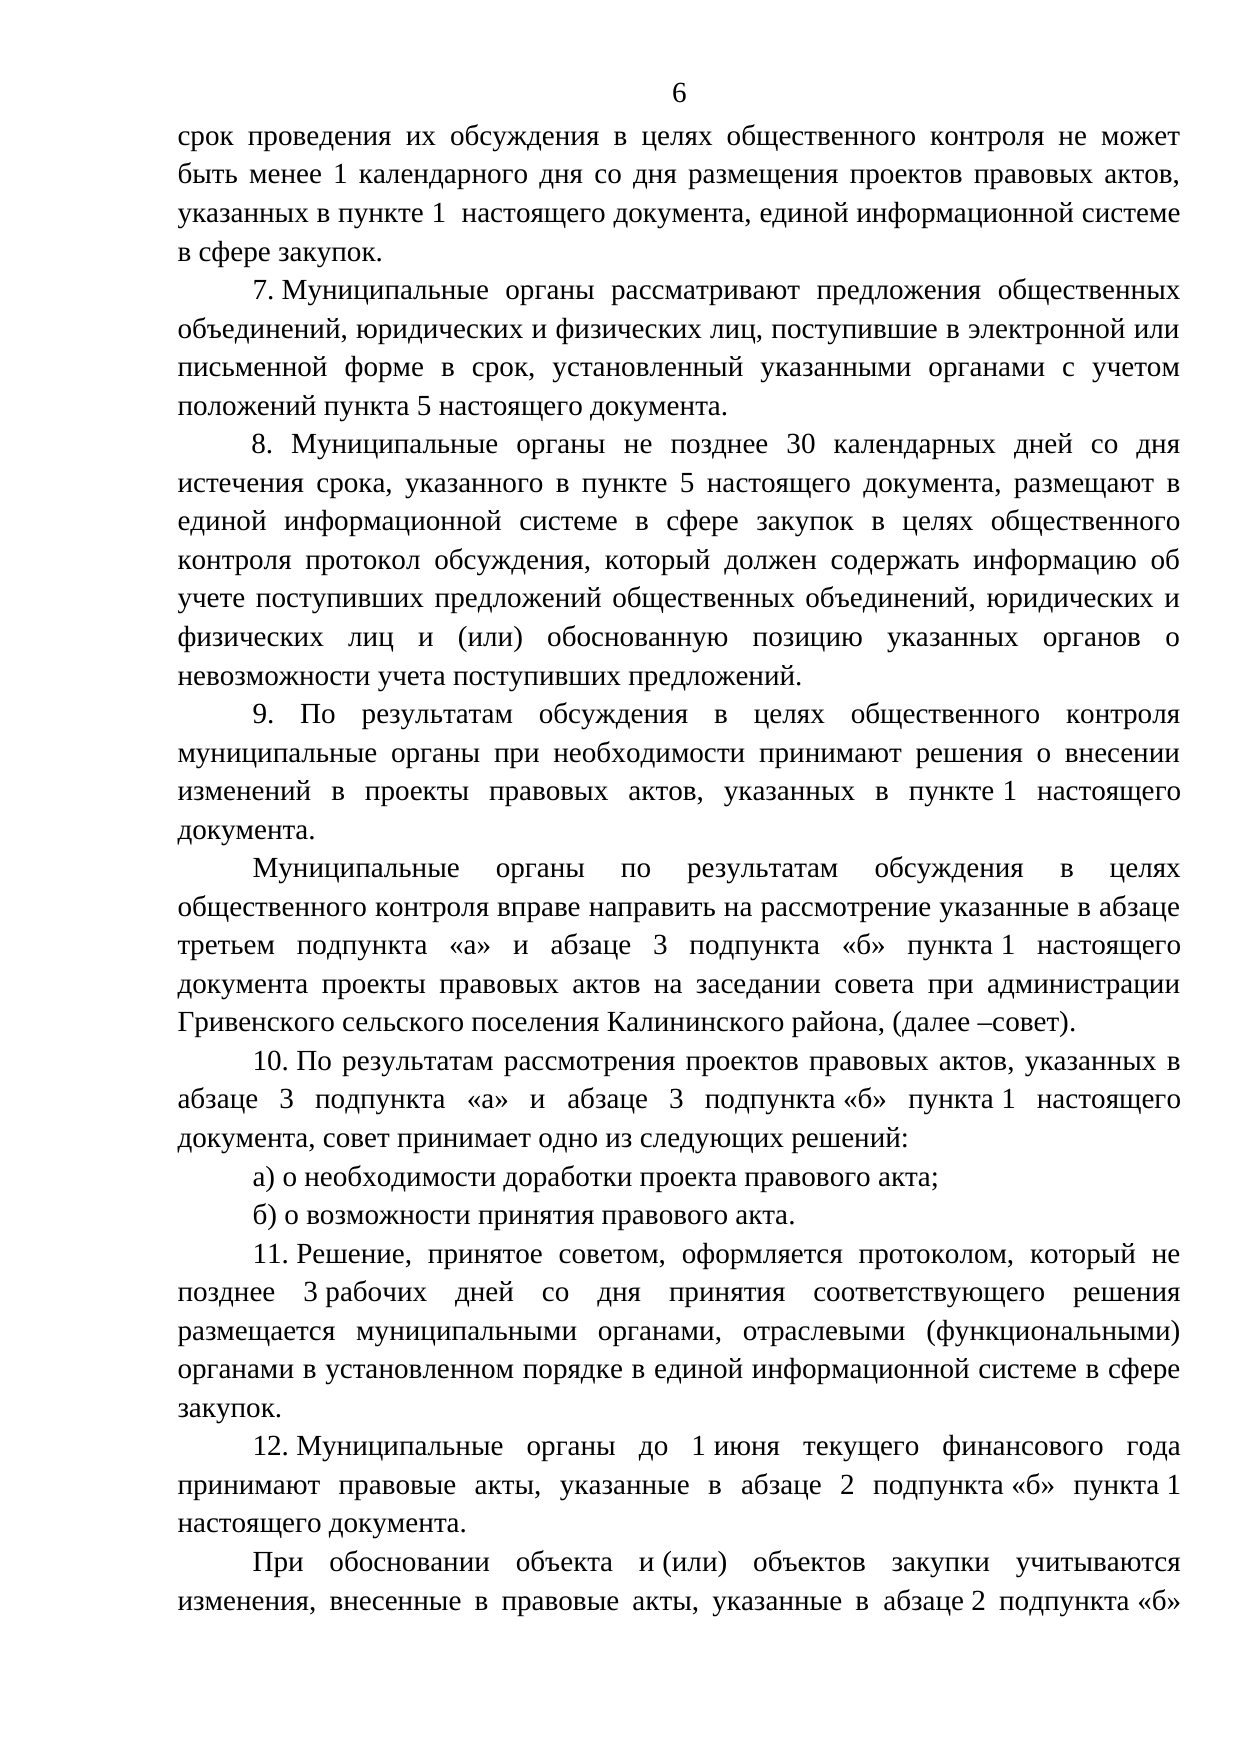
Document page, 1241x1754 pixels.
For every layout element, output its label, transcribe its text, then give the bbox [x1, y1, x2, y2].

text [177, 118, 1181, 267]
text 10. По результатам рассмотрения проектов правовых актов, указанных в абзаце 3 подпункта «а» и абзаце 3 подпункта «б» пункта 1 настоящего документа, совет принимает одно из следующих решений: [177, 1043, 1181, 1154]
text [177, 1544, 1181, 1616]
text 8. Муниципальные органы не позднее 30 календарных дней со дня истечения срока, указанного в пункте 5 настоящего документа, размещают в единой информационной системе в сфере закупок в целях общественного контроля протокол обсуждения, который должен содержать информацию об учете поступивших предложений общественных объединений, юридических и физических лиц и (или) обоснованную позицию указанных органов о невозможности учета поступивших предложений. [177, 426, 1181, 691]
text б) о возможности принятия правового акта. [177, 1197, 1181, 1231]
text 12. Муниципальные органы до 1 июня текущего финансового года принимают правовые акты, указанные в абзаце 2 подпункта «б» пункта 1 настоящего документа. [177, 1428, 1181, 1539]
text 11. Решение, принятое советом, оформляется протоколом, который не позднее 3 рабочих дней со дня принятия соответствующего решения размещается муниципальными органами, отраслевыми (функциональными) органами в установленном порядке в единой информационной системе в сфере закупок. [177, 1236, 1181, 1423]
text а) о необходимости доработки проекта правового акта; [177, 1159, 1181, 1192]
text 9. По результатам обсуждения в целях общественного контроля муниципальные органы при необходимости принимают решения о внесении изменений в проекты правовых актов, указанных в пункте 1 настоящего документа. [177, 696, 1181, 845]
text Муниципальные органы по результатам обсуждения в целях общественного контроля вправе направить на рассмотрение указанные в абзаце третьем подпункта «а» и абзаце 3 подпункта «б» пункта 1 настоящего документа проекты правовых актов на заседании совета при администрации Гривенского сельского поселения Калининского района, (далее –совет). [177, 850, 1181, 1038]
text 7. Муниципальные органы рассматривают предложения общественных объединений, юридических и физических лиц, поступившие в электронной или письменной форме в срок, установленный указанными органами с учетом положений пункта 5 настоящего документа. [177, 272, 1181, 421]
